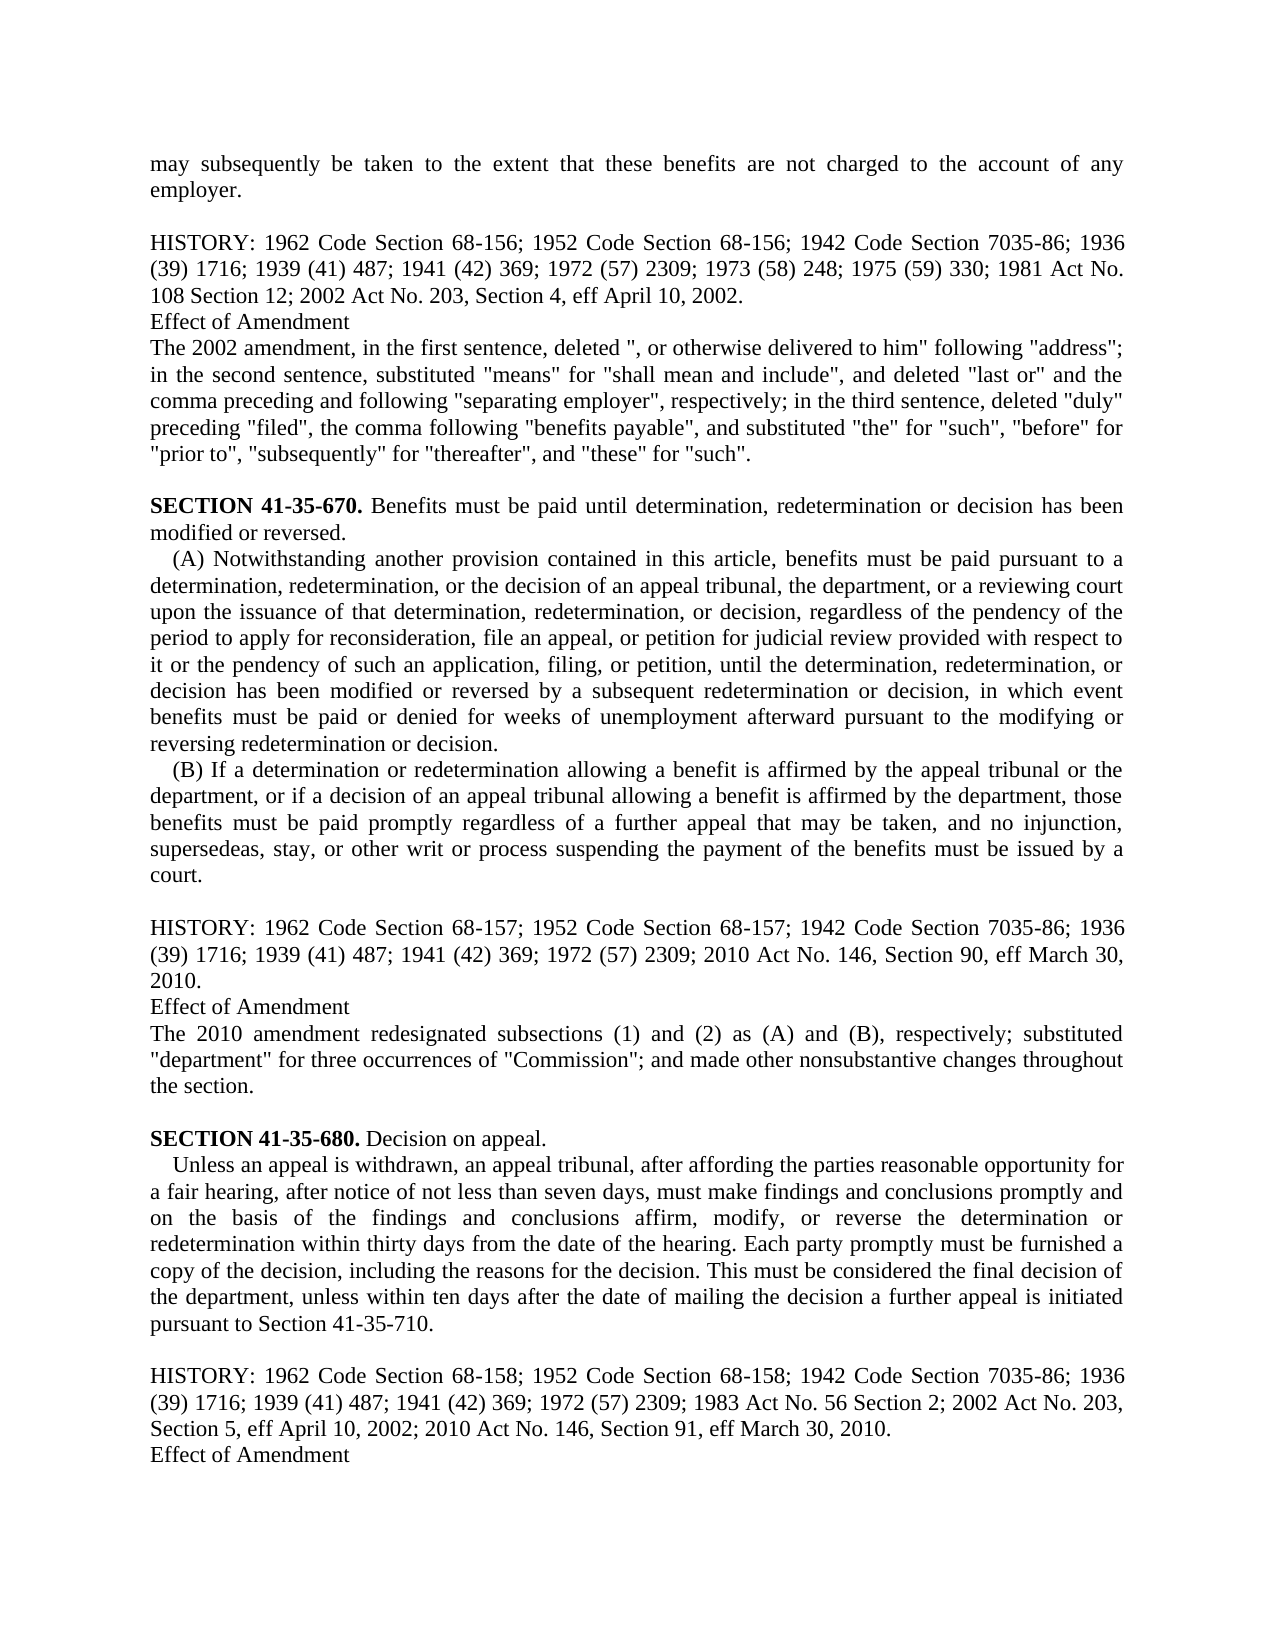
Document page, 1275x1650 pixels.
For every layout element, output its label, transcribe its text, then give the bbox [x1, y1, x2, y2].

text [150, 150, 1125, 203]
text The 2002 amendment, in the first sentence, deleted ", or otherwise delivered to him" following "address"; in the second sentence, substituted "means" for "shall mean and include", and deleted "last or" and the comma preceding and following "separating employer", respectively; in the third sentence, deleted "duly" preceding "filed", the comma following "benefits payable", and substituted "the" for "such", "before" for "prior to", "subsequently" for "thereafter", and "these" for "such". [150, 334, 1125, 466]
text Effect of Amendment [150, 1441, 1125, 1468]
text HISTORY: 1962 Code Section 68-157; 1952 Code Section 68-157; 1942 Code Section 7035-86; 1936 (39) 1716; 1939 (41) 487; 1941 (42) 369; 1972 (57) 2309; 2010 Act No. 146, Section 90, eff March 30, 2010. [150, 914, 1125, 993]
text (A) Notwithstanding another provision contained in this article, benefits must be paid pursuant to a determination, redetermination, or the decision of an appeal tribunal, the department, or a reviewing court upon the issuance of that determination, redetermination, or decision, regardless of the pendency of the period to apply for reconsideration, file an appeal, or petition for judicial review provided with respect to it or the pendency of such an application, filing, or petition, until the determination, redetermination, or decision has been modified or reversed by a subsequent redetermination or decision, in which event benefits must be paid or denied for weeks of unemployment afterward pursuant to the modifying or reversing redetermination or decision. [150, 545, 1125, 756]
text Effect of Amendment [150, 993, 1125, 1020]
text HISTORY: 1962 Code Section 68-156; 1952 Code Section 68-156; 1942 Code Section 7035-86; 1936 (39) 1716; 1939 (41) 487; 1941 (42) 369; 1972 (57) 2309; 1973 (58) 248; 1975 (59) 330; 1981 Act No. 108 Section 12; 2002 Act No. 203, Section 4, eff April 10, 2002. [150, 229, 1125, 308]
text SECTION 41-35-680. Decision on appeal. [150, 1125, 1125, 1151]
text HISTORY: 1962 Code Section 68-158; 1952 Code Section 68-158; 1942 Code Section 7035-86; 1936 (39) 1716; 1939 (41) 487; 1941 (42) 369; 1972 (57) 2309; 1983 Act No. 56 Section 2; 2002 Act No. 203, Section 5, eff April 10, 2002; 2010 Act No. 146, Section 91, eff March 30, 2010. [150, 1362, 1125, 1441]
text Effect of Amendment [150, 308, 1125, 334]
text SECTION 41-35-670. Benefits must be paid until determination, redetermination or decision has been modified or reversed. [150, 493, 1125, 545]
text Unless an appeal is withdrawn, an appeal tribunal, after affording the parties reasonable opportunity for a fair hearing, after notice of not less than seven days, must make findings and conclusions promptly and on the basis of the findings and conclusions affirm, modify, or reverse the determination or redetermination within thirty days from the date of the hearing. Each party promptly must be furnished a copy of the decision, including the reasons for the decision. This must be considered the final decision of the department, unless within ten days after the date of mailing the decision a further appeal is initiated pursuant to Section 41-35-710. [150, 1151, 1125, 1336]
text The 2010 amendment redesignated subsections (1) and (2) as (A) and (B), respectively; substituted "department" for three occurrences of "Commission"; and made other nonsubstantive changes throughout the section. [150, 1020, 1125, 1099]
text (B) If a determination or redetermination allowing a benefit is affirmed by the appeal tribunal or the department, or if a decision of an appeal tribunal allowing a benefit is affirmed by the department, those benefits must be paid promptly regardless of a further appeal that may be taken, and no injunction, supersedeas, stay, or other writ or process suspending the payment of the benefits must be issued by a court. [150, 756, 1125, 888]
